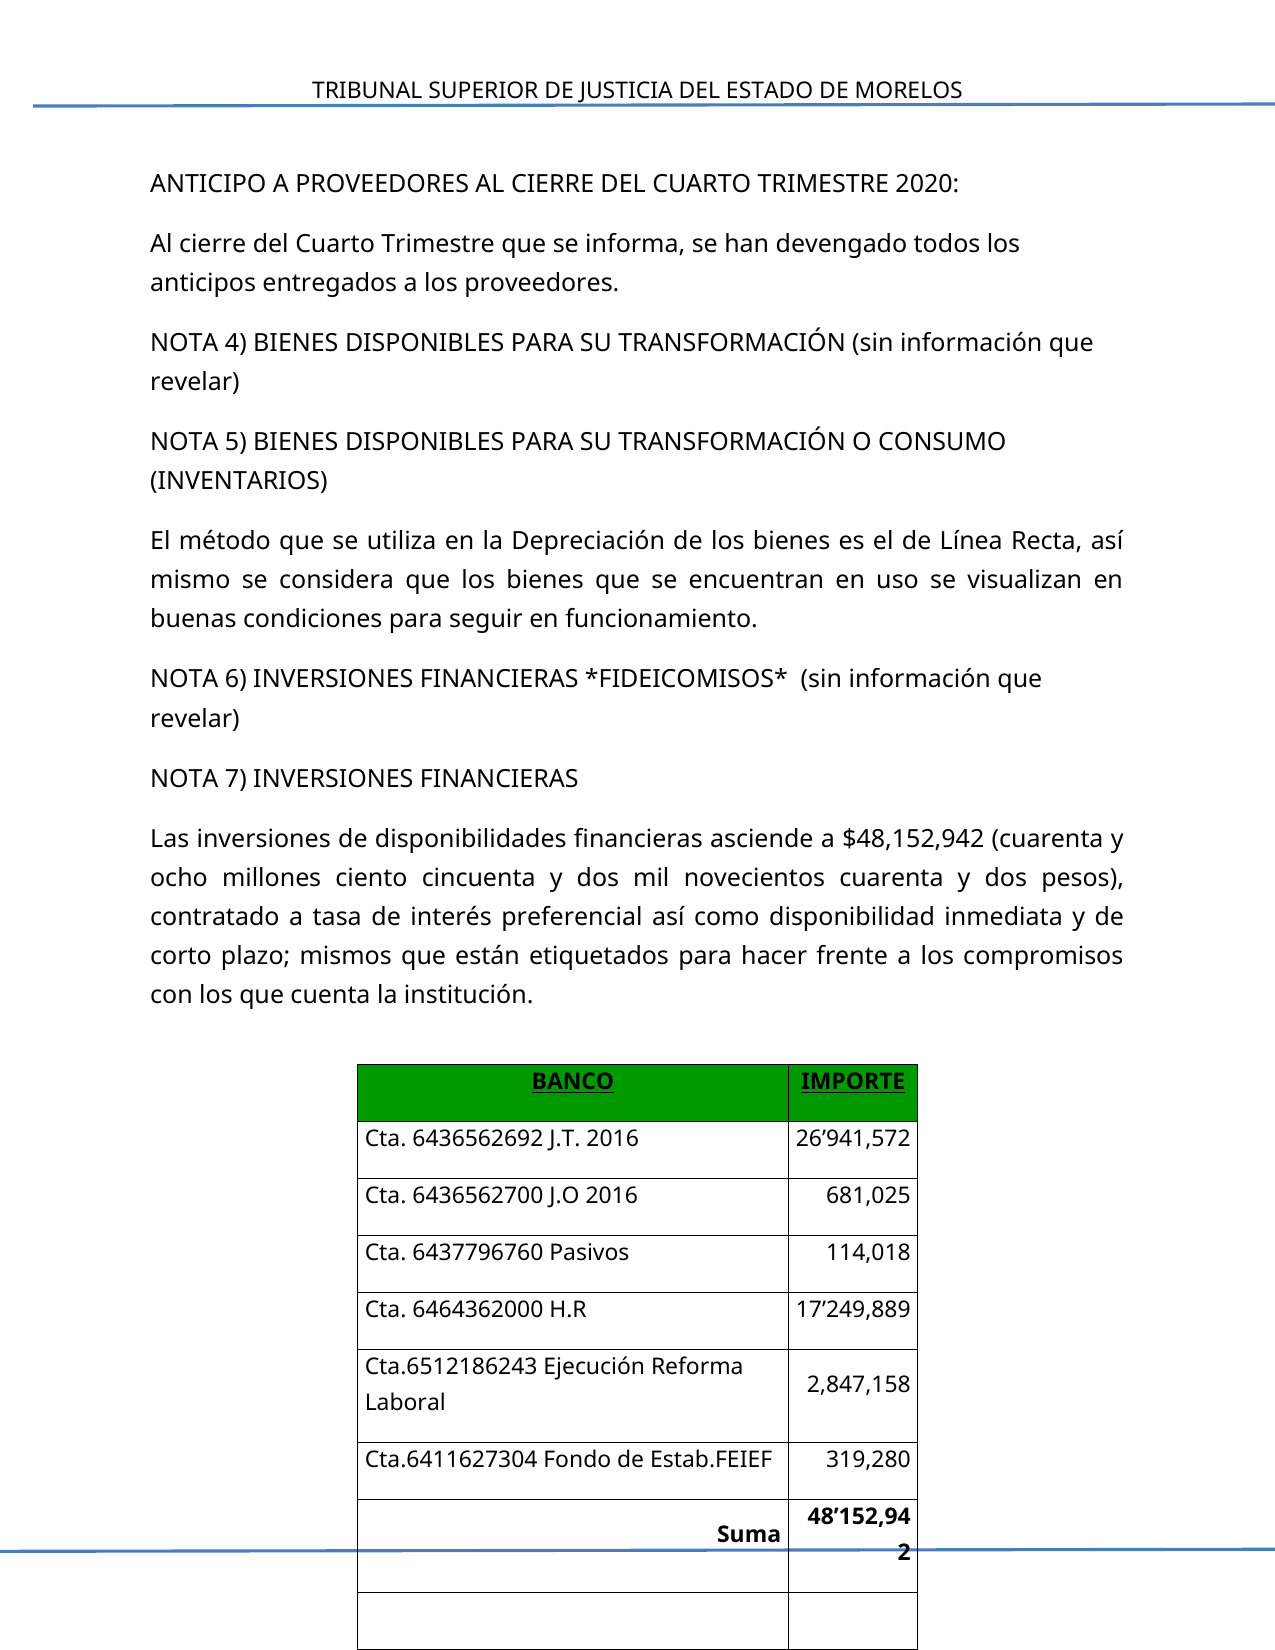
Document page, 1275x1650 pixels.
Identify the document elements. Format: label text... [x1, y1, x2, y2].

text NOTA 7) INVERSIONES FINANCIERAS [150, 760, 1125, 794]
table_header IMPORTE [789, 1065, 917, 1121]
text Al cierre del Cuarto Trimestre que se informa, se han devengado todos los anticipos entregados a los proveedores. [150, 225, 1125, 298]
table_cell 114,018 [789, 1236, 917, 1292]
table_header BANCO [358, 1065, 788, 1121]
text Las inversiones de disponibilidades financieras asciende a $48,152,942 (cuarenta y ocho millones ciento cincuenta y dos mil novecientos cuarenta y dos pesos), contratado a tasa de interés preferencial así como disponibilidad inmediata y de corto plazo; mismos que están etiquetados para hacer frente a los compromisos con los que cuenta la institución. [150, 820, 1125, 1011]
table_cell Cta.6512186243 Ejecución Reforma Laboral [358, 1350, 788, 1442]
text NOTA 5) BIENES DISPONIBLES PARA SU TRANSFORMACIÓN O CONSUMO (INVENTARIOS) [150, 423, 1125, 497]
table_cell 17’249,889 [789, 1293, 917, 1349]
table_cell 2,847,158 [789, 1350, 917, 1442]
table_cell Suma [358, 1500, 788, 1592]
table_cell 48’152,942 [789, 1500, 917, 1592]
text NOTA 6) INVERSIONES FINANCIERAS *FIDEICOMISOS* (sin información que revelar) [150, 661, 1125, 734]
table_cell [789, 1593, 917, 1649]
table_cell 319,280 [789, 1443, 917, 1499]
table_cell [358, 1593, 788, 1649]
text El método que se utiliza en la Depreciación de los bienes es el de Línea Recta, así mismo se considera que los bienes que se encuentran en uso se visualizan en buenas condiciones para seguir en funcionamiento. [150, 523, 1125, 635]
table_cell 681,025 [789, 1179, 917, 1235]
table_cell Cta.6411627304 Fondo de Estab.FEIEF [358, 1443, 788, 1499]
text NOTA 4) BIENES DISPONIBLES PARA SU TRANSFORMACIÓN (sin información que revelar) [150, 324, 1125, 398]
table_cell Cta. 6464362000 H.R [358, 1293, 788, 1349]
table_cell Cta. 6437796760 Pasivos [358, 1236, 788, 1292]
table_cell Cta. 6436562700 J.O 2016 [358, 1179, 788, 1235]
text ANTICIPO A PROVEEDORES AL CIERRE DEL CUARTO TRIMESTRE 2020: [150, 165, 1125, 199]
table_cell Cta. 6436562692 J.T. 2016 [358, 1122, 788, 1178]
table_cell 26’941,572 [789, 1122, 917, 1178]
